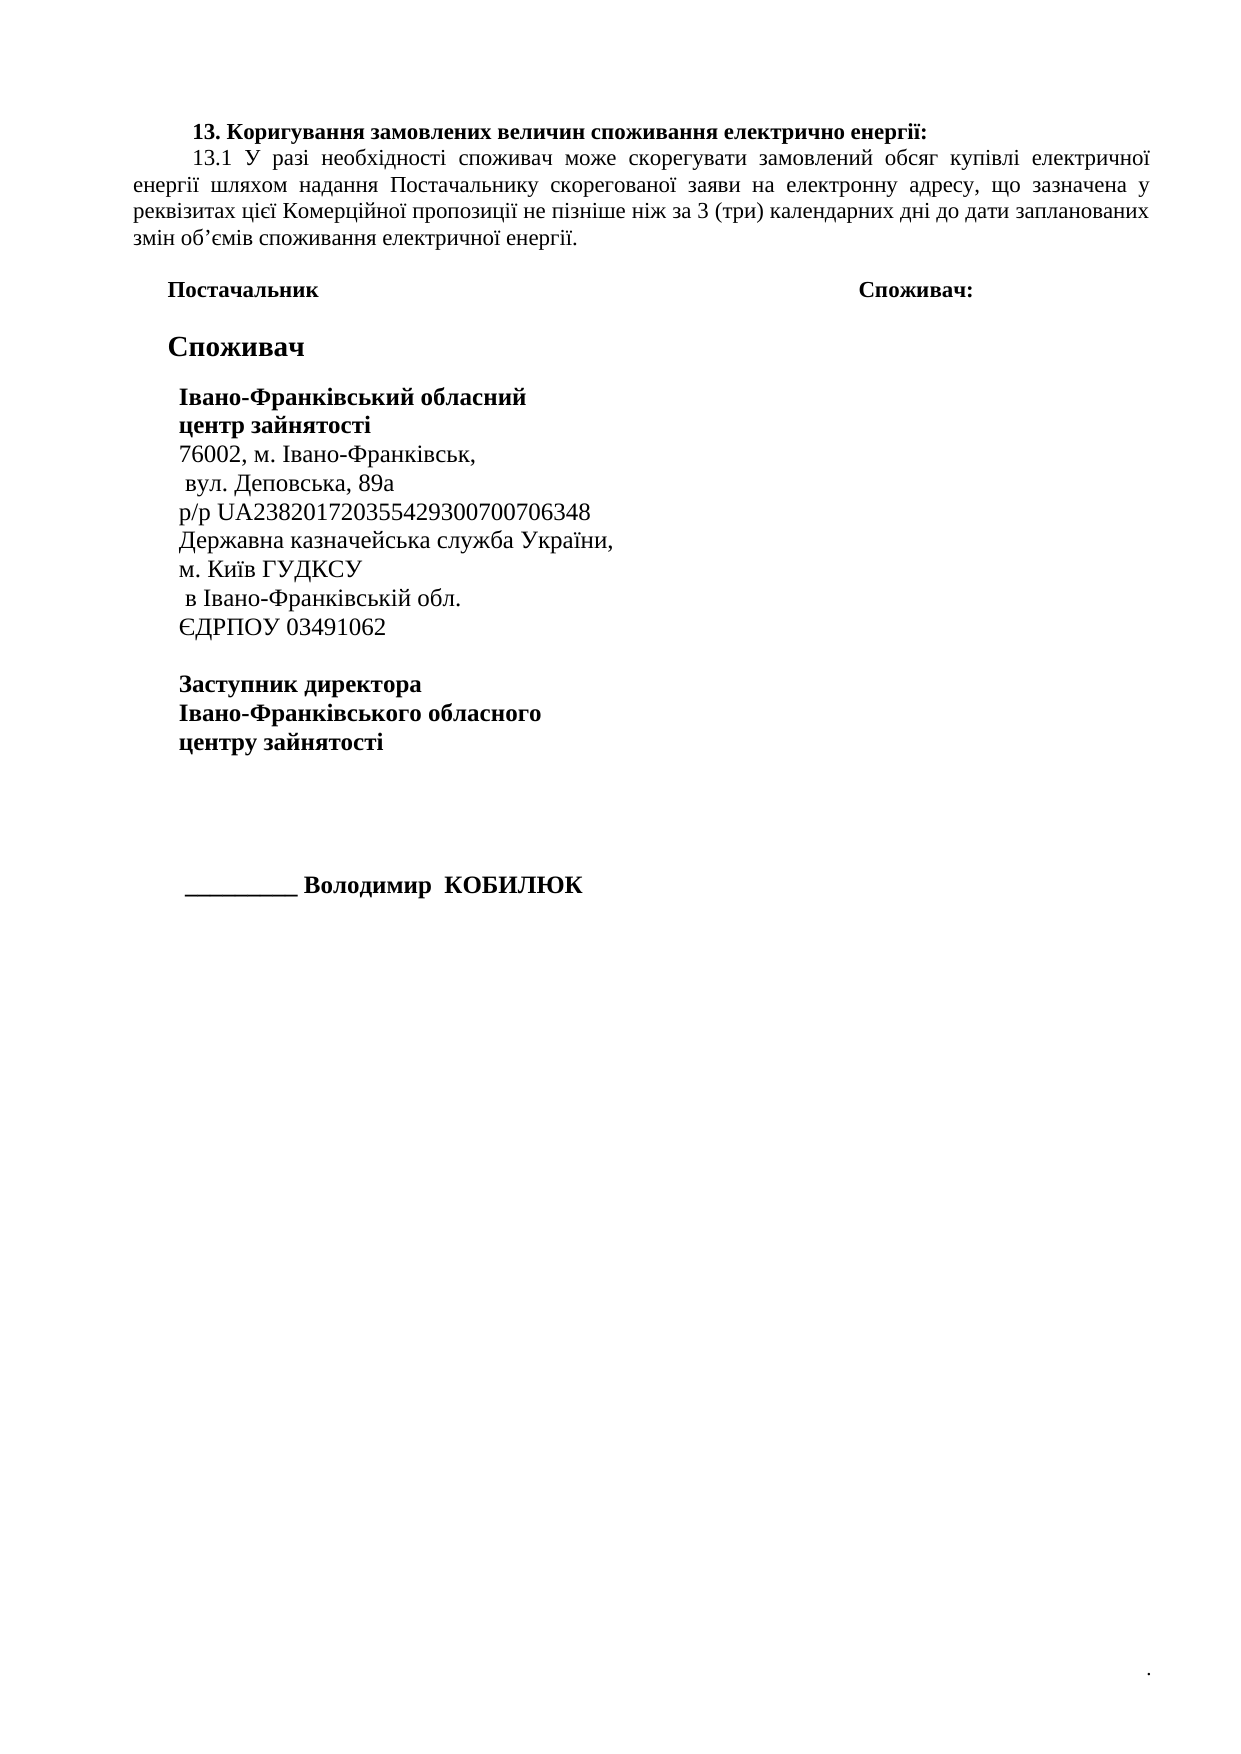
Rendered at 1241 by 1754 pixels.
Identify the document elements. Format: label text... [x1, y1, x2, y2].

table_header Споживач: [669, 276, 1128, 899]
text 13.1 У разі необхідності споживач може скорегувати замовлений обсяг купівлі електричної енергії шляхом надання Постачальнику скорегованої заяви на електронну адресу, що зазначена у реквізитах цієї Комерційної пропозиції не пізніше ніж за 3 (три) календарних дні до дати запланованих змін об’ємів споживання електричної енергії. [133, 144, 1152, 250]
text 13. Коригування замовлених величин споживання електрично енергії: [133, 118, 1152, 144]
table_header Постачальник Споживач [156, 276, 669, 899]
